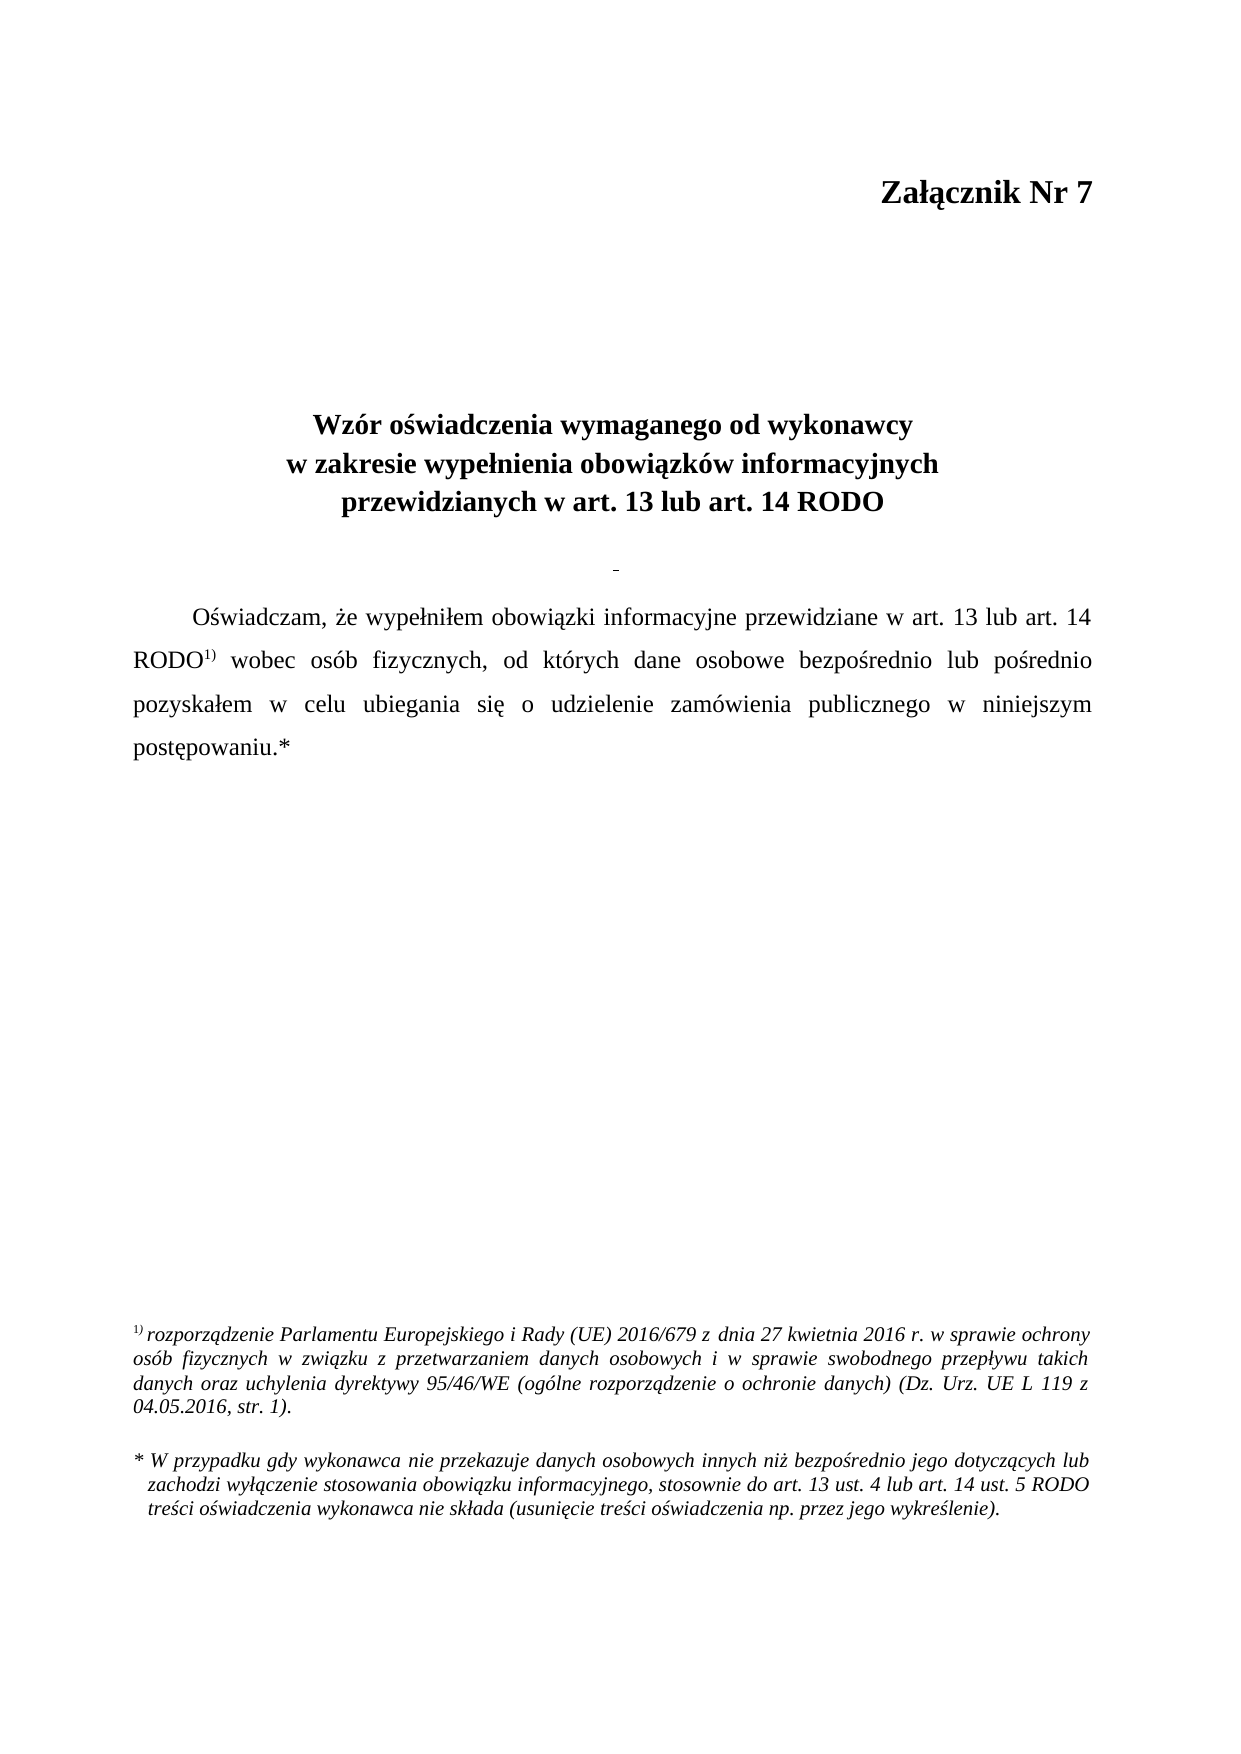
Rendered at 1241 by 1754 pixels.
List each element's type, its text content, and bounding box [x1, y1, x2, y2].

text * W przypadku gdy wykonawca nie przekazuje danych osobowych innych niż bezpośrednio jego dotyczących lub zachodzi wyłączenie stosowania obowiązku informacyjnego, stosownie do art. 13 ust. 4 lub art. 14 ust. 5 RODO treści oświadczenia wykonawca nie składa (usunięcie treści oświadczenia np. przez jego wykreślenie). [133, 1448, 1092, 1520]
text Wzór oświadczenia wymaganego od wykonawcy [133, 407, 1092, 441]
text Oświadczam, że wypełniłem obowiązki informacyjne przewidziane w art. 13 lub art. 14 RODO1) wobec osób fizycznych, od których dane osobowe bezpośrednio lub pośrednio pozyskałem w celu ubiegania się o udzielenie zamówienia publicznego w niniejszym postępowaniu.* [133, 602, 1092, 761]
text przewidzianych w art. 13 lub art. 14 RODO [133, 484, 1092, 518]
text 1) rozporządzenie Parlamentu Europejskiego i Rady (UE) 2016/679 z dnia 27 kwietnia 2016 r. w sprawie ochrony osób fizycznych w związku z przetwarzaniem danych osobowych i w sprawie swobodnego przepływu takich danych oraz uchylenia dyrektywy 95/46/WE (ogólne rozporządzenie o ochronie danych) (Dz. Urz. UE L 119 z 04.05.2016, str. 1). [133, 1322, 1092, 1418]
text w zakresie wypełnienia obowiązków informacyjnych [133, 446, 1092, 479]
subtitle Załącznik Nr 7 [133, 173, 1092, 211]
